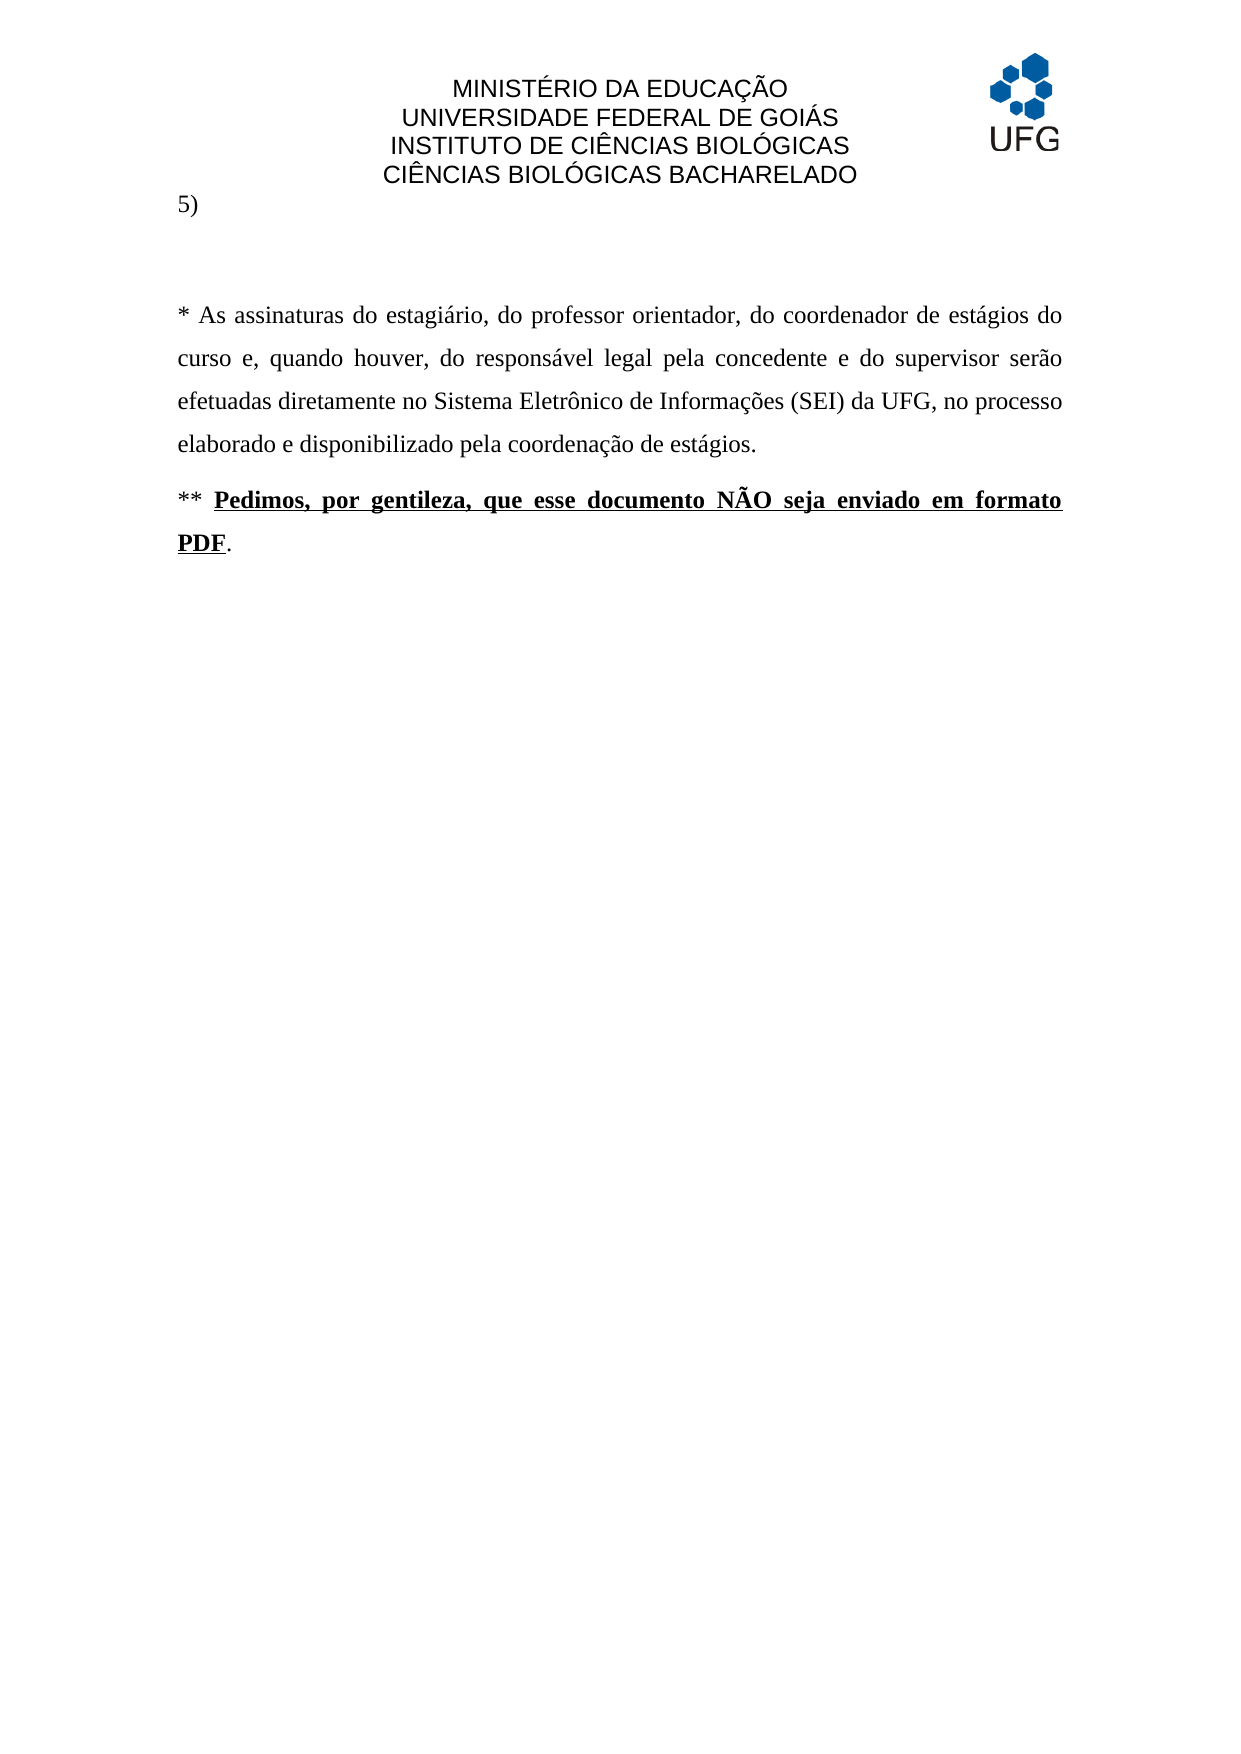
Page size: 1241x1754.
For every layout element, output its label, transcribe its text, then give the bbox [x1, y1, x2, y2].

text 5) [177, 189, 1063, 217]
picture [988, 53, 1059, 151]
text * As assinaturas do estagiário, do professor orientador, do coordenador de estágios do curso e, quando houver, do responsável legal pela concedente e do supervisor serão efetuadas diretamente no Sistema Eletrônico de Informações (SEI) da UFG, no processo elaborado e disponibilizado pela coordenação de estágios. [177, 300, 1063, 458]
text ** Pedimos, por gentileza, que esse documento NÃO seja enviado em formato PDF. [177, 485, 1063, 557]
